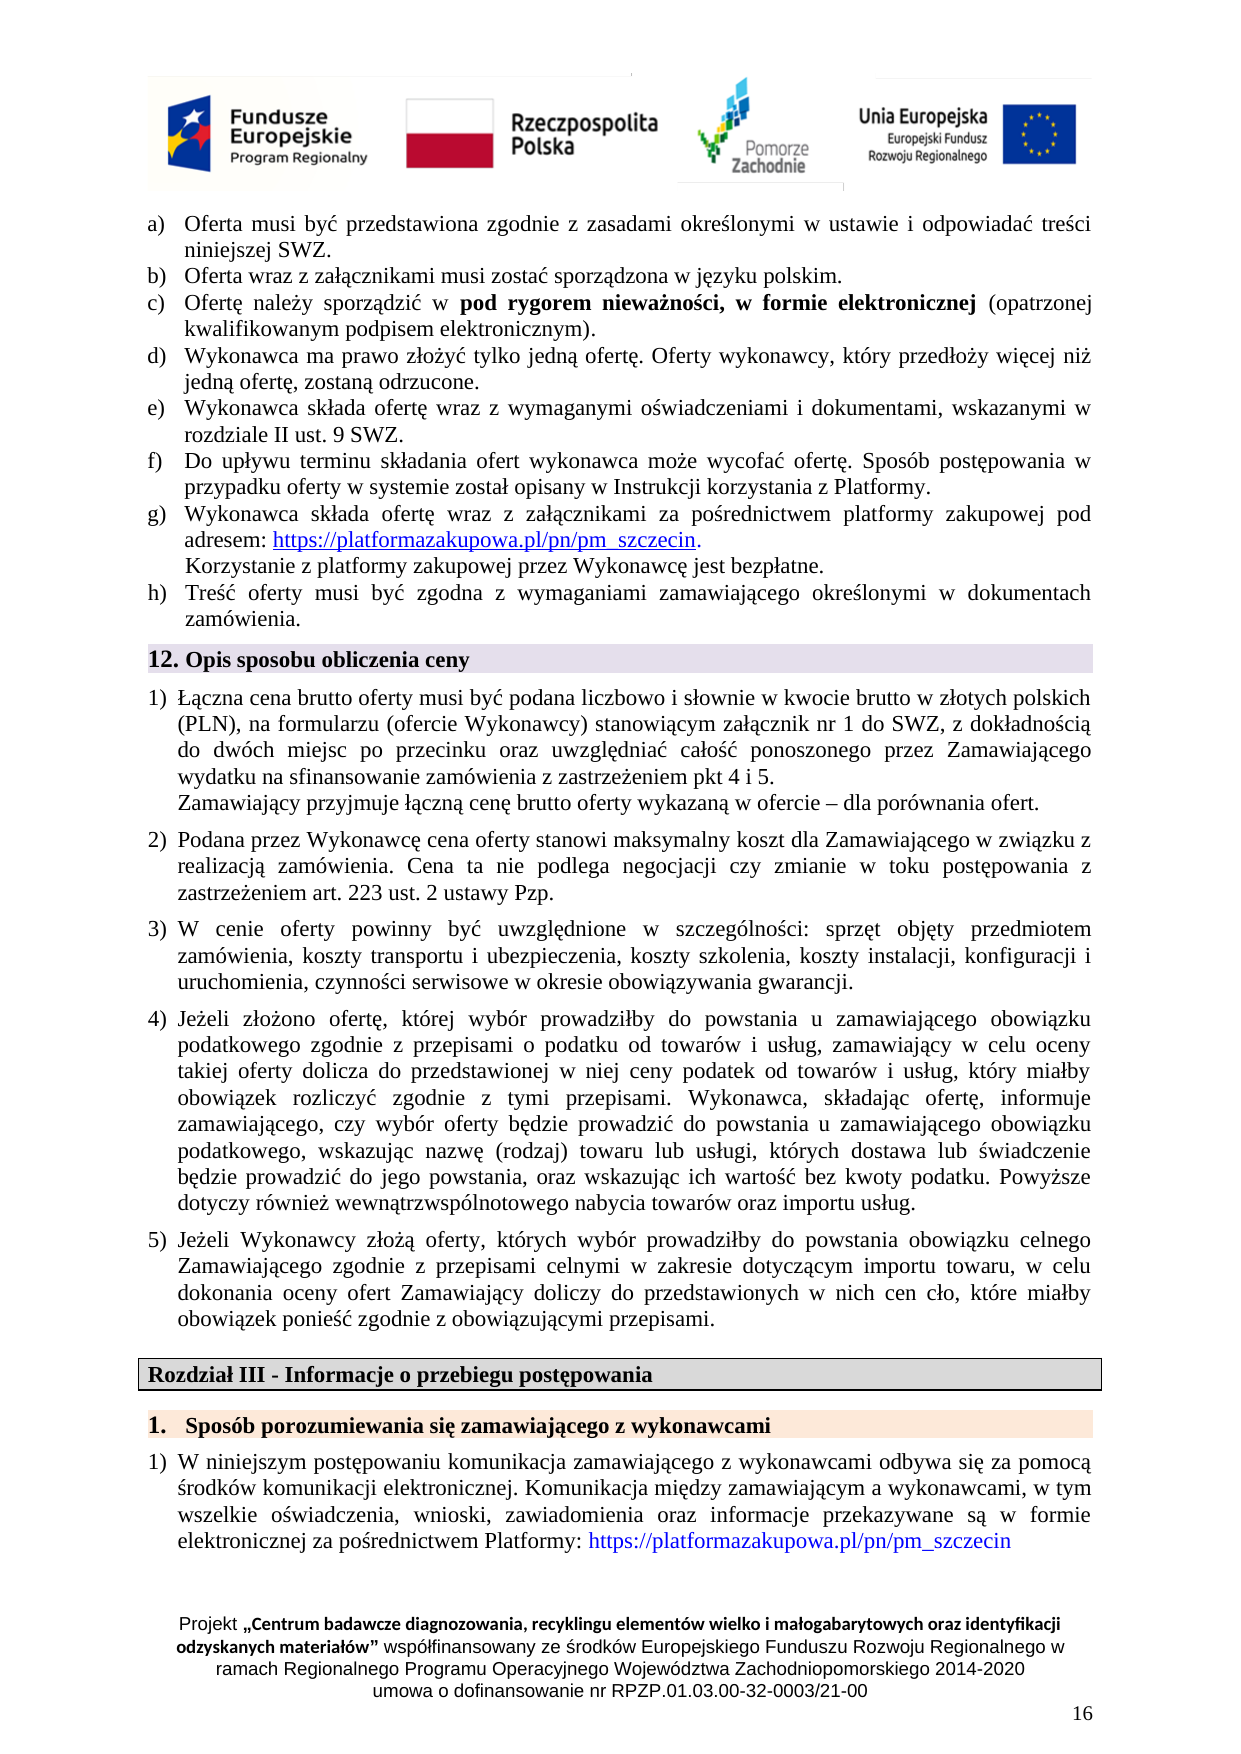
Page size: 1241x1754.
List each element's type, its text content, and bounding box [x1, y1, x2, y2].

list W niniejszym postępowaniu komunikacja zamawiającego z wykonawcami odbywa się za pomocą środków komunikacji elektronicznej. Komunikacja między zamawiającym a wykonawcami, w tym wszelkie oświadczenia, wnioski, zawiadomienia oraz informacje przekazywane są w formie elektronicznej za pośrednictwem Platformy: https://platformazakupowa.pl/pn/pm_szczecin [148, 1448, 1093, 1553]
list Podana przez Wykonawcę cena oferty stanowi maksymalny koszt dla Zamawiającego w związku z realizacją zamówienia. Cena ta nie podlega negocjacji czy zmianie w toku postępowania z zastrzeżeniem art. 223 ust. 2 ustawy Pzp. [148, 826, 1093, 905]
list Oferta musi być przedstawiona zgodnie z zasadami określonymi w ustawie i odpowiadać treści niniejszej SWZ. [147, 210, 1093, 263]
list Jeżeli Wykonawcy złożą oferty, których wybór prowadziłby do powstania obowiązku celnego Zamawiającego zgodnie z przepisami celnymi w zakresie dotyczącym importu towaru, w celu dokonania oceny ofert Zamawiający doliczy do przedstawionych w nich cen cło, które miałby obowiązek ponieść zgodnie z obowiązującymi przepisami. [148, 1226, 1093, 1332]
list Ofertę należy sporządzić w pod rygorem nieważności, w formie elektronicznej (opatrzonej kwalifikowanym podpisem elektronicznym). [147, 289, 1093, 342]
list Sposób porozumiewania się zamawiającego z wykonawcami [148, 1410, 1093, 1438]
list Oferta wraz z załącznikami musi zostać sporządzona w języku polskim. [147, 263, 1093, 289]
list Wykonawca składa ofertę wraz z wymaganymi oświadczeniami i dokumentami, wskazanymi w rozdziale II ust. 9 SWZ. [147, 394, 1093, 447]
list Opis sposobu obliczenia ceny [148, 644, 1093, 673]
list Do upływu terminu składania ofert wykonawca może wycofać ofertę. Sposób postępowania w przypadku oferty w systemie został opisany w Instrukcji korzystania z Platformy. [147, 447, 1093, 500]
list Jeżeli złożono ofertę, której wybór prowadziłby do powstania u zamawiającego obowiązku podatkowego zgodnie z przepisami o podatku od towarów i usług, zamawiający w celu oceny takiej oferty dolicza do przedstawionej w niej ceny podatek od towarów i usług, który miałby obowiązek rozliczyć zgodnie z tymi przepisami. Wykonawca, składając ofertę, informuje zamawiającego, czy wybór oferty będzie prowadzić do powstania u zamawiającego obowiązku podatkowego, wskazując nazwę (rodzaj) towaru lub usługi, których dostawa lub świadczenie będzie prowadzić do jego powstania, oraz wskazując ich wartość bez kwoty podatku. Powyższe dotyczy również wewnątrzwspólnotowego nabycia towarów oraz importu usług. [148, 1005, 1093, 1216]
list Wykonawca ma prawo złożyć tylko jedną ofertę. Oferty wykonawcy, który przedłoży więcej niż jedną ofertę, zostaną odrzucone. [147, 342, 1093, 394]
text Korzystanie z platformy zakupowej przez Wykonawcę jest bezpłatne. [185, 552, 1093, 579]
list W cenie oferty powinny być uwzględnione w szczególności: sprzęt objęty przedmiotem zamówienia, koszty transportu i ubezpieczenia, koszty szkolenia, koszty instalacji, konfiguracji i uruchomienia, czynności serwisowe w okresie obowiązywania gwarancji. [148, 915, 1093, 994]
picture [147, 73, 1092, 191]
list Łączna cena brutto oferty musi być podana liczbowo i słownie w kwocie brutto w złotych polskich (PLN), na formularzu (ofercie Wykonawcy) stanowiącym załącznik nr 1 do SWZ, z dokładnością do dwóch miejsc po przecinku oraz uwzględniać całość ponoszonego przez Zamawiającego wydatku na sfinansowanie zamówienia z zastrzeżeniem pkt 4 i 5. [148, 684, 1093, 789]
list Zamawiający przyjmuje łączną cenę brutto oferty wykazaną w ofercie – dla porównania ofert. [177, 789, 1093, 816]
list Wykonawca składa ofertę wraz z załącznikami za pośrednictwem platformy zakupowej pod adresem: https://platformazakupowa.pl/pn/pm_szczecin. [147, 500, 1093, 552]
list Treść oferty musi być zgodna z wymaganiami zamawiającego określonymi w dokumentach zamówienia. [148, 579, 1093, 632]
text Rozdział III - Informacje o przebiegu postępowania [139, 1359, 1101, 1389]
